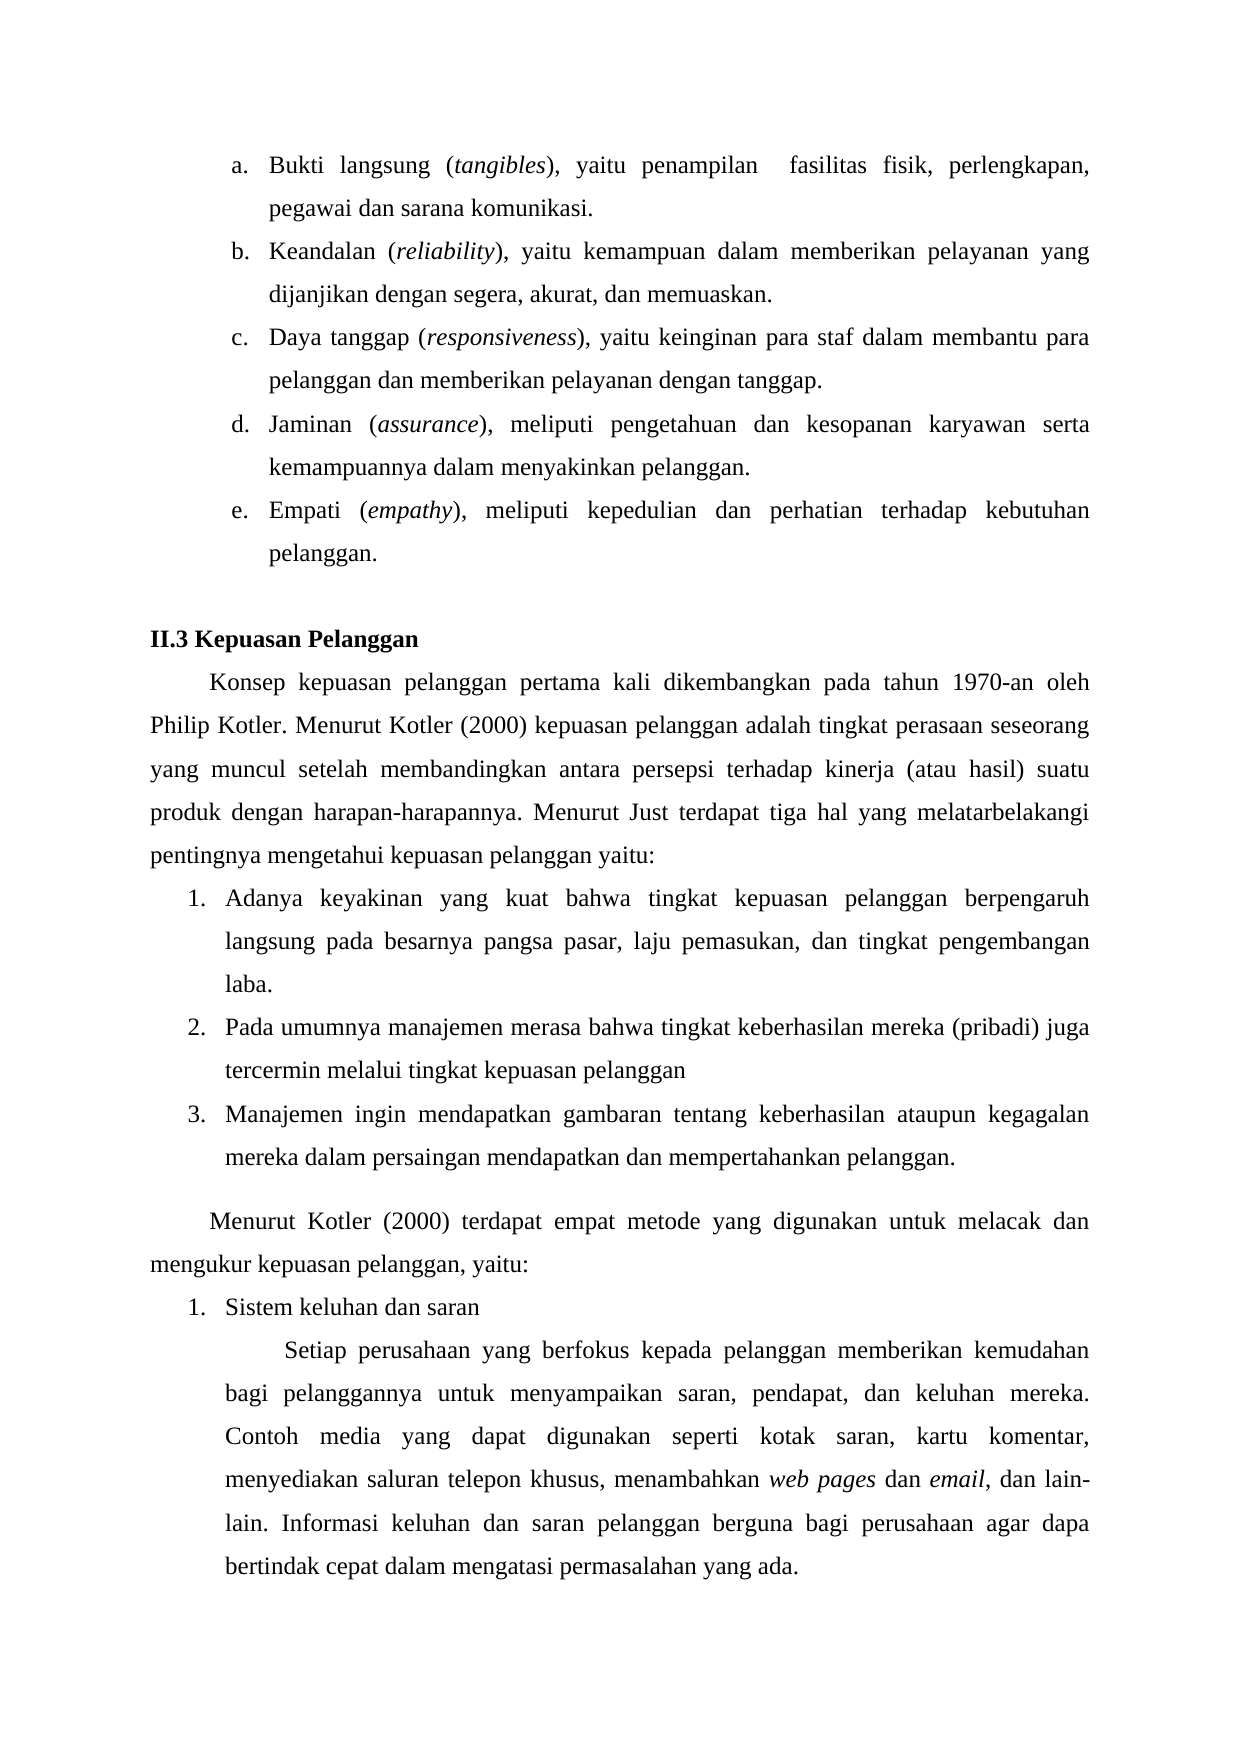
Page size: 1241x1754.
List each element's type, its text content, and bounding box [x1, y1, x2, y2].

text Konsep kepuasan pelanggan pertama kali dikembangkan pada tahun 1970-an oleh Philip Kotler. Menurut Kotler (2000) kepuasan pelanggan adalah tingkat perasaan seseorang yang muncul setelah membandingkan antara persepsi terhadap kinerja (atau hasil) suatu produk dengan harapan-harapannya. Menurut Just terdapat tiga hal yang melatarbelakangi pentingnya mengetahui kepuasan pelanggan yaitu: [150, 667, 1090, 869]
list Empati (empathy), meliputi kepedulian dan perhatian terhadap kebutuhan pelanggan. [231, 495, 1090, 567]
list Pada umumnya manajemen merasa bahwa tingkat keberhasilan mereka (pribadi) juga tercermin melalui tingkat kepuasan pelanggan [187, 1012, 1090, 1084]
list Keandalan (reliability), yaitu kemampuan dalam memberikan pelayanan yang dijanjikan dengan segera, akurat, dan memuaskan. [231, 236, 1090, 308]
list Daya tanggap (responsiveness), yaitu keinginan para staf dalam membantu para pelanggan dan memberikan pelayanan dengan tanggap. [231, 322, 1090, 394]
list Bukti langsung (tangibles), yaitu penampilan fasilitas fisik, perlengkapan, pegawai dan sarana komunikasi. [231, 150, 1090, 222]
list Adanya keyakinan yang kuat bahwa tingkat kepuasan pelanggan berpengaruh langsung pada besarnya pangsa pasar, laju pemasukan, dan tingkat pengembangan laba. [187, 883, 1090, 998]
list Setiap perusahaan yang berfokus kepada pelanggan memberikan kemudahan bagi pelanggannya untuk menyampaikan saran, pendapat, dan keluhan mereka. Contoh media yang dapat digunakan seperti kotak saran, kartu komentar, menyediakan saluran telepon khusus, menambahkan web pages dan email, dan lain-lain. Informasi keluhan dan saran pelanggan berguna bagi perusahaan agar dapa bertindak cepat dalam mengatasi permasalahan yang ada. [225, 1335, 1090, 1579]
list Manajemen ingin mendapatkan gambaran tentang keberhasilan ataupun kegagalan mereka dalam persaingan mendapatkan dan mempertahankan pelanggan. [187, 1099, 1090, 1171]
text II.3 Kepuasan Pelanggan [150, 624, 1090, 653]
list Jaminan (assurance), meliputi pengetahuan dan kesopanan karyawan serta kemampuannya dalam menyakinkan pelanggan. [231, 409, 1090, 481]
list Sistem keluhan dan saran [187, 1292, 1090, 1321]
text Menurut Kotler (2000) terdapat empat metode yang digunakan untuk melacak dan mengukur kepuasan pelanggan, yaitu: [150, 1206, 1090, 1278]
